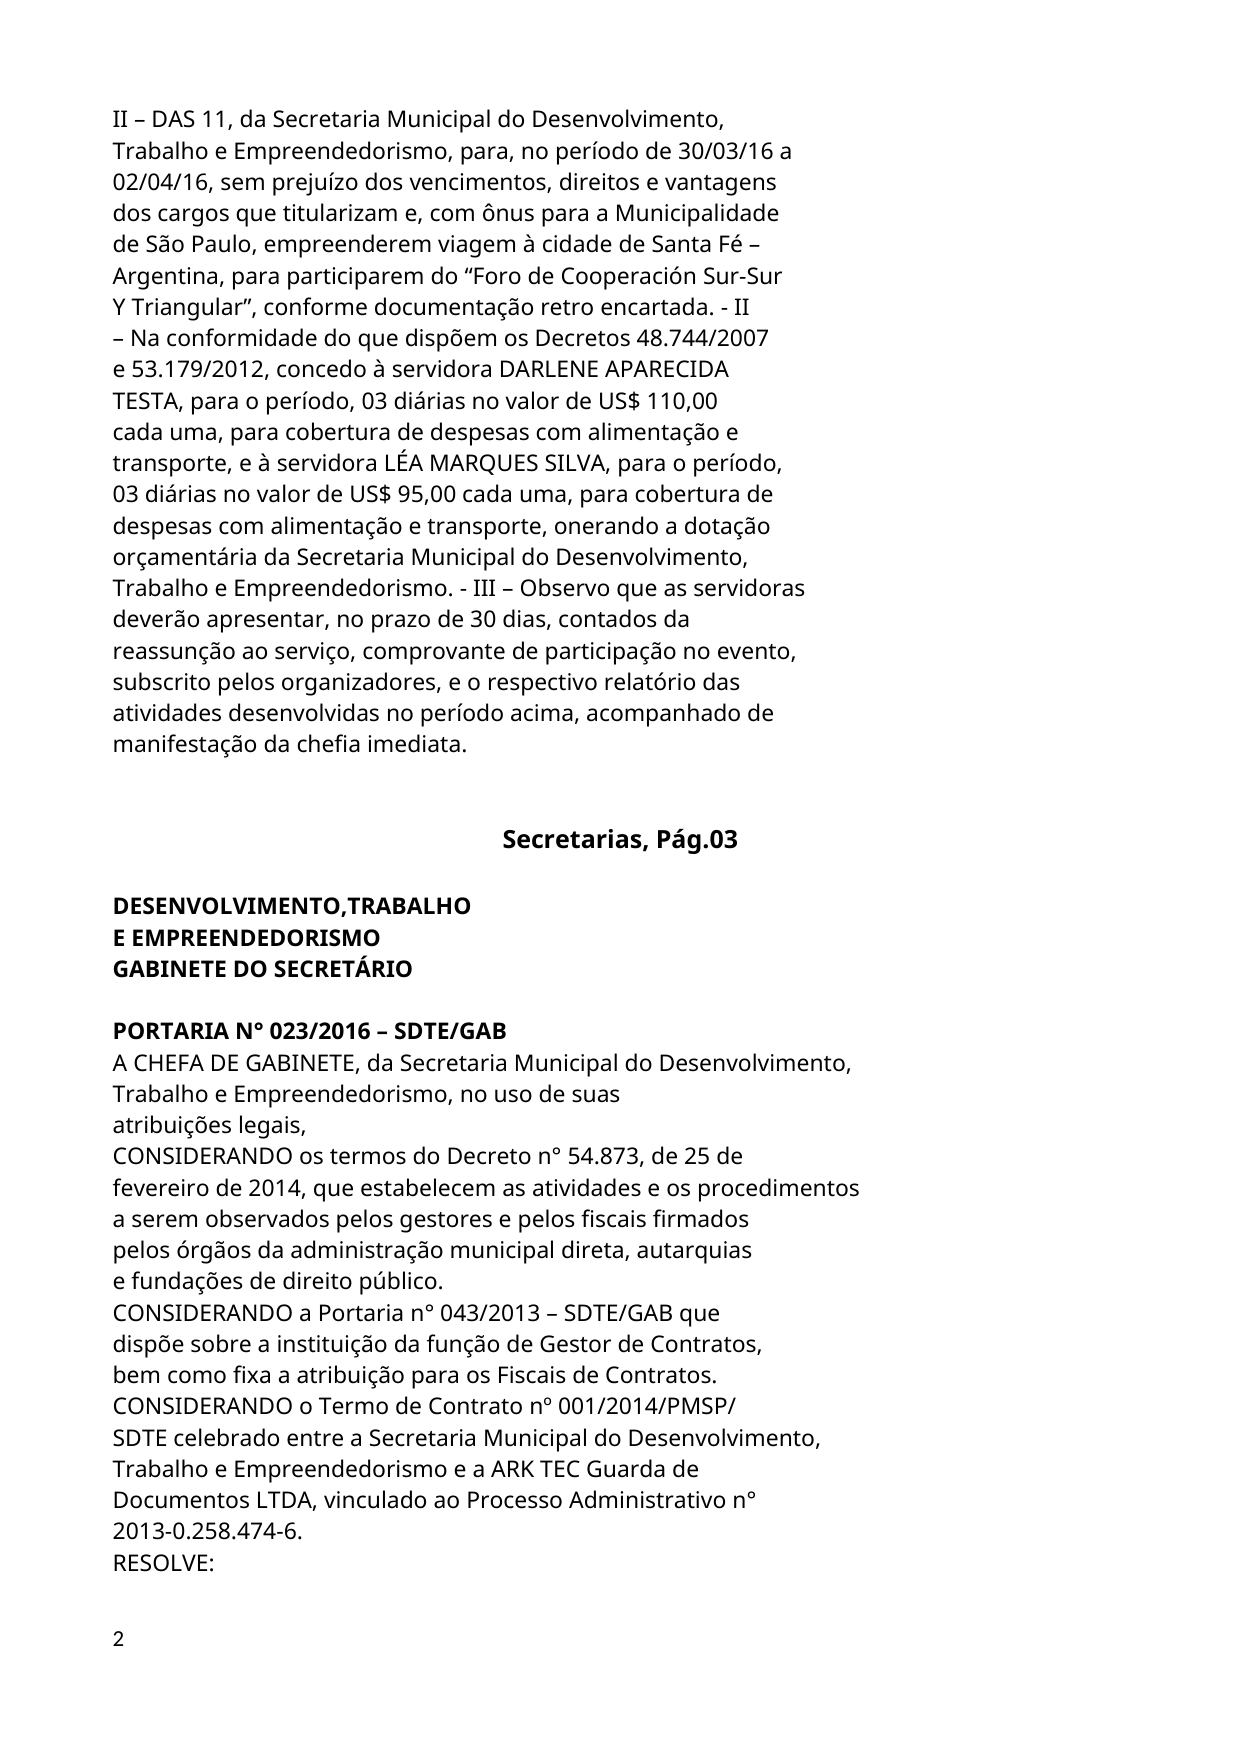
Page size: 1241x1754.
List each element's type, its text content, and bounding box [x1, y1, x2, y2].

text CONSIDERANDO a Portaria n° 043/2013 – SDTE/GAB que [112, 1297, 1128, 1328]
text deverão apresentar, no prazo de 30 dias, contados da [112, 603, 1128, 635]
text II – DAS 11, da Secretaria Municipal do Desenvolvimento, [112, 103, 1128, 135]
text DESENVOLVIMENTO,TRABALHO [112, 890, 1128, 922]
text SDTE celebrado entre a Secretaria Municipal do Desenvolvimento, [112, 1422, 1128, 1453]
text CONSIDERANDO o Termo de Contrato nº 001/2014/PMSP/ [112, 1390, 1128, 1422]
text orçamentária da Secretaria Municipal do Desenvolvimento, [112, 541, 1128, 572]
text 2013-0.258.474-6. [112, 1515, 1128, 1547]
text a serem observados pelos gestores e pelos fiscais firmados [112, 1203, 1128, 1234]
text atividades desenvolvidas no período acima, acompanhado de [112, 697, 1128, 728]
text Trabalho e Empreendedorismo. - III – Observo que as servidoras [112, 572, 1128, 603]
text Y Triangular”, conforme documentação retro encartada. - II [112, 291, 1128, 322]
text PORTARIA N° 023/2016 – SDTE/GAB [112, 1015, 1128, 1047]
text RESOLVE: [112, 1547, 1128, 1578]
text pelos órgãos da administração municipal direta, autarquias [112, 1234, 1128, 1265]
text TESTA, para o período, 03 diárias no valor de US$ 110,00 [112, 385, 1128, 416]
text e 53.179/2012, concedo à servidora DARLENE APARECIDA [112, 353, 1128, 385]
text 03 diárias no valor de US$ 95,00 cada uma, para cobertura de [112, 478, 1128, 510]
text fevereiro de 2014, que estabelecem as atividades e os procedimentos [112, 1172, 1128, 1203]
text Trabalho e Empreendedorismo, para, no período de 30/03/16 a [112, 135, 1128, 166]
text atribuições legais, [112, 1109, 1128, 1140]
text CONSIDERANDO os termos do Decreto n° 54.873, de 25 de [112, 1140, 1128, 1172]
text Documentos LTDA, vinculado ao Processo Administrativo n° [112, 1484, 1128, 1515]
text manifestação da chefia imediata. [112, 728, 1128, 760]
text Secretarias, Pág.03 [112, 822, 1128, 856]
text 02/04/16, sem prejuízo dos vencimentos, direitos e vantagens [112, 166, 1128, 197]
text cada uma, para cobertura de despesas com alimentação e [112, 416, 1128, 447]
text despesas com alimentação e transporte, onerando a dotação [112, 510, 1128, 541]
text – Na conformidade do que dispõem os Decretos 48.744/2007 [112, 322, 1128, 353]
text A CHEFA DE GABINETE, da Secretaria Municipal do Desenvolvimento, [112, 1047, 1128, 1078]
text de São Paulo, empreenderem viagem à cidade de Santa Fé – [112, 228, 1128, 260]
text Argentina, para participarem do “Foro de Cooperación Sur-Sur [112, 260, 1128, 291]
text bem como fixa a atribuição para os Fiscais de Contratos. [112, 1359, 1128, 1390]
text reassunção ao serviço, comprovante de participação no evento, [112, 635, 1128, 666]
text e fundações de direito público. [112, 1265, 1128, 1297]
text E EMPREENDEDORISMO [112, 922, 1128, 953]
text Trabalho e Empreendedorismo, no uso de suas [112, 1078, 1128, 1109]
text subscrito pelos organizadores, e o respectivo relatório das [112, 666, 1128, 697]
text transporte, e à servidora LÉA MARQUES SILVA, para o período, [112, 447, 1128, 478]
text GABINETE DO SECRETÁRIO [112, 953, 1128, 984]
text dispõe sobre a instituição da função de Gestor de Contratos, [112, 1328, 1128, 1359]
text Trabalho e Empreendedorismo e a ARK TEC Guarda de [112, 1453, 1128, 1484]
text dos cargos que titularizam e, com ônus para a Municipalidade [112, 197, 1128, 228]
